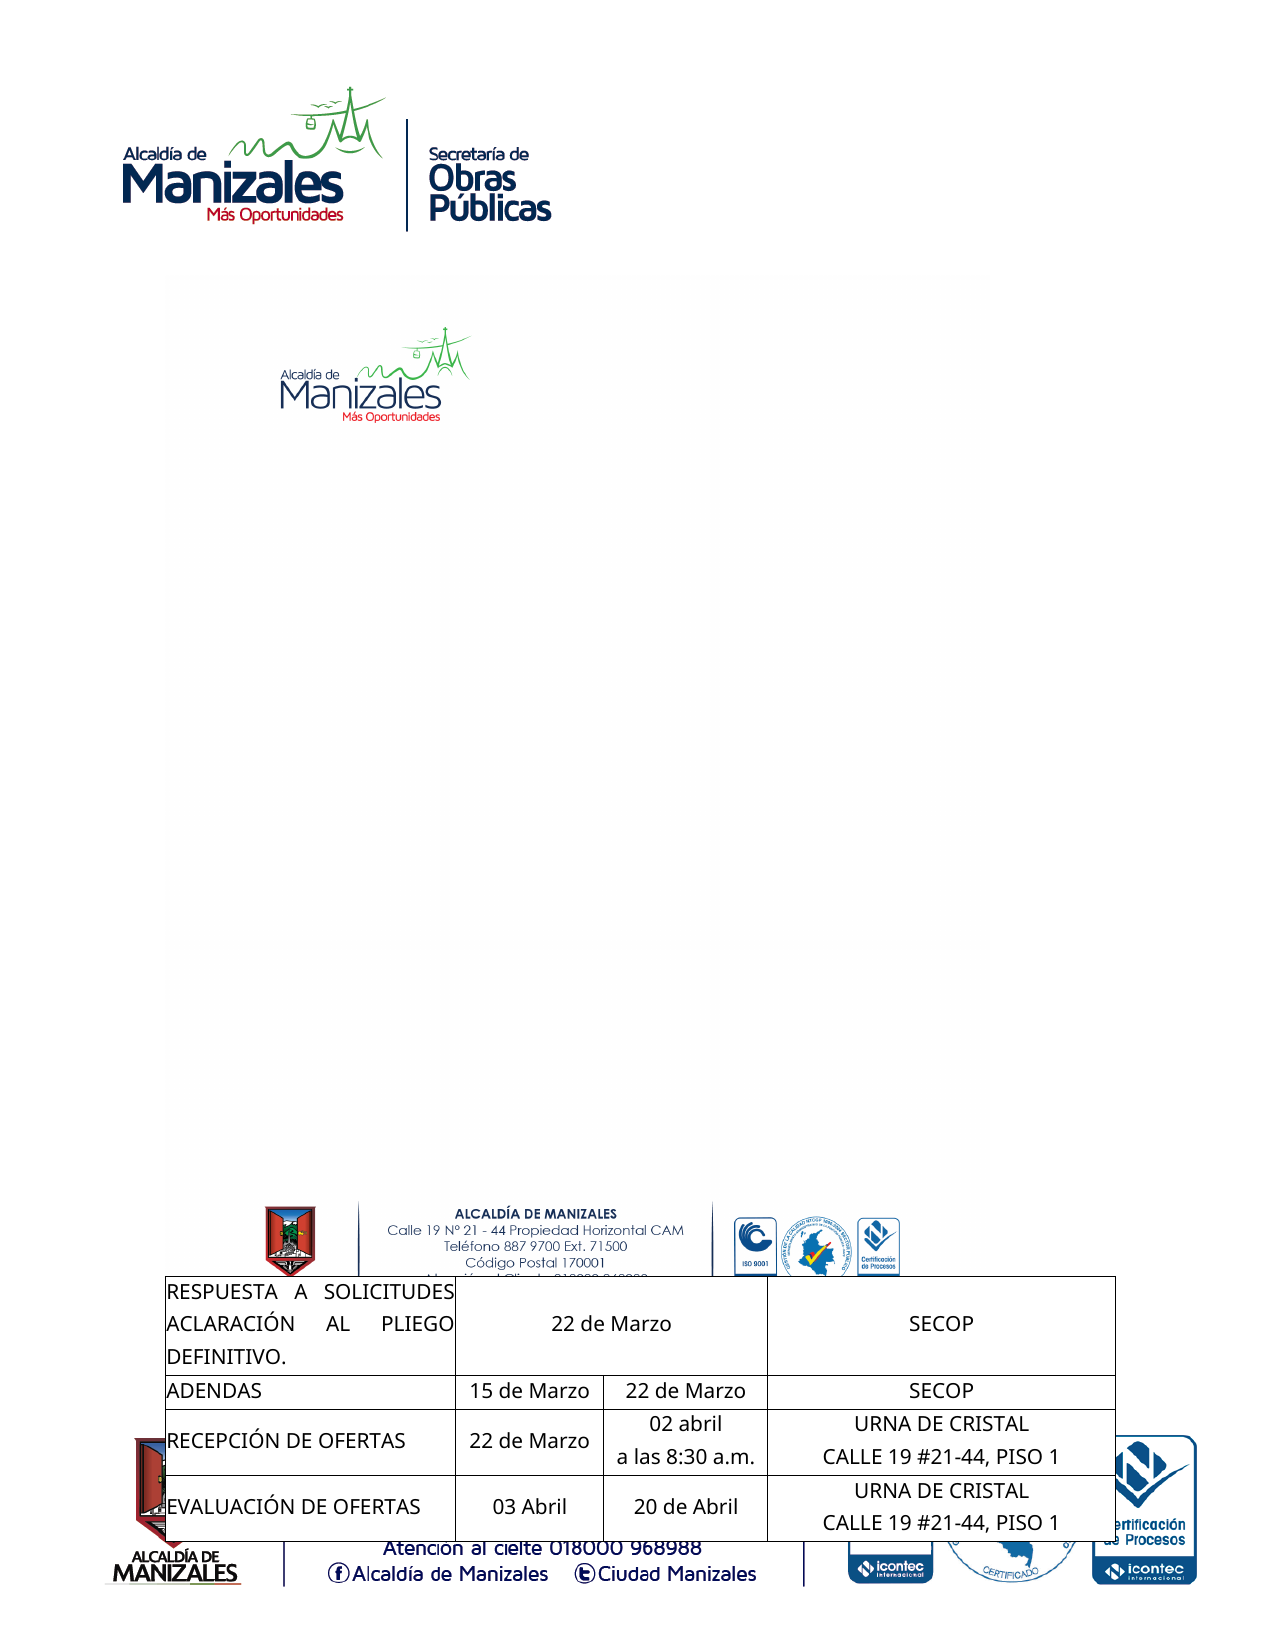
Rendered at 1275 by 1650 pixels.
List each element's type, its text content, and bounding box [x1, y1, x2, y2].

picture [19, 23, 1275, 1649]
table_cell ADENDAS [166, 1376, 455, 1408]
table_cell 15 de Marzo [456, 1376, 603, 1408]
table_cell SECOP [768, 1376, 1115, 1408]
table_cell URNA DE CRISTAL CALLE 19 #21-44, PISO 1 [768, 1476, 1115, 1541]
table_cell 20 de Abril [604, 1476, 767, 1541]
table_cell 22 de Marzo [456, 1410, 603, 1475]
table_cell 22 de Marzo [456, 1277, 767, 1375]
table_cell EVALUACIÓN DE OFERTAS [166, 1476, 455, 1541]
table_cell 22 de Marzo [604, 1376, 767, 1408]
table_cell RECEPCIÓN DE OFERTAS [166, 1410, 455, 1475]
table_cell RESPUESTA A SOLICITUDES ACLARACIÓN AL PLIEGO DEFINITIVO. [166, 1277, 455, 1375]
table_cell 03 Abril [456, 1476, 603, 1541]
table_cell SECOP [768, 1277, 1115, 1375]
table_cell URNA DE CRISTAL CALLE 19 #21-44, PISO 1 [768, 1410, 1115, 1475]
table_cell 02 abril a las 8:30 a.m. [604, 1410, 767, 1475]
